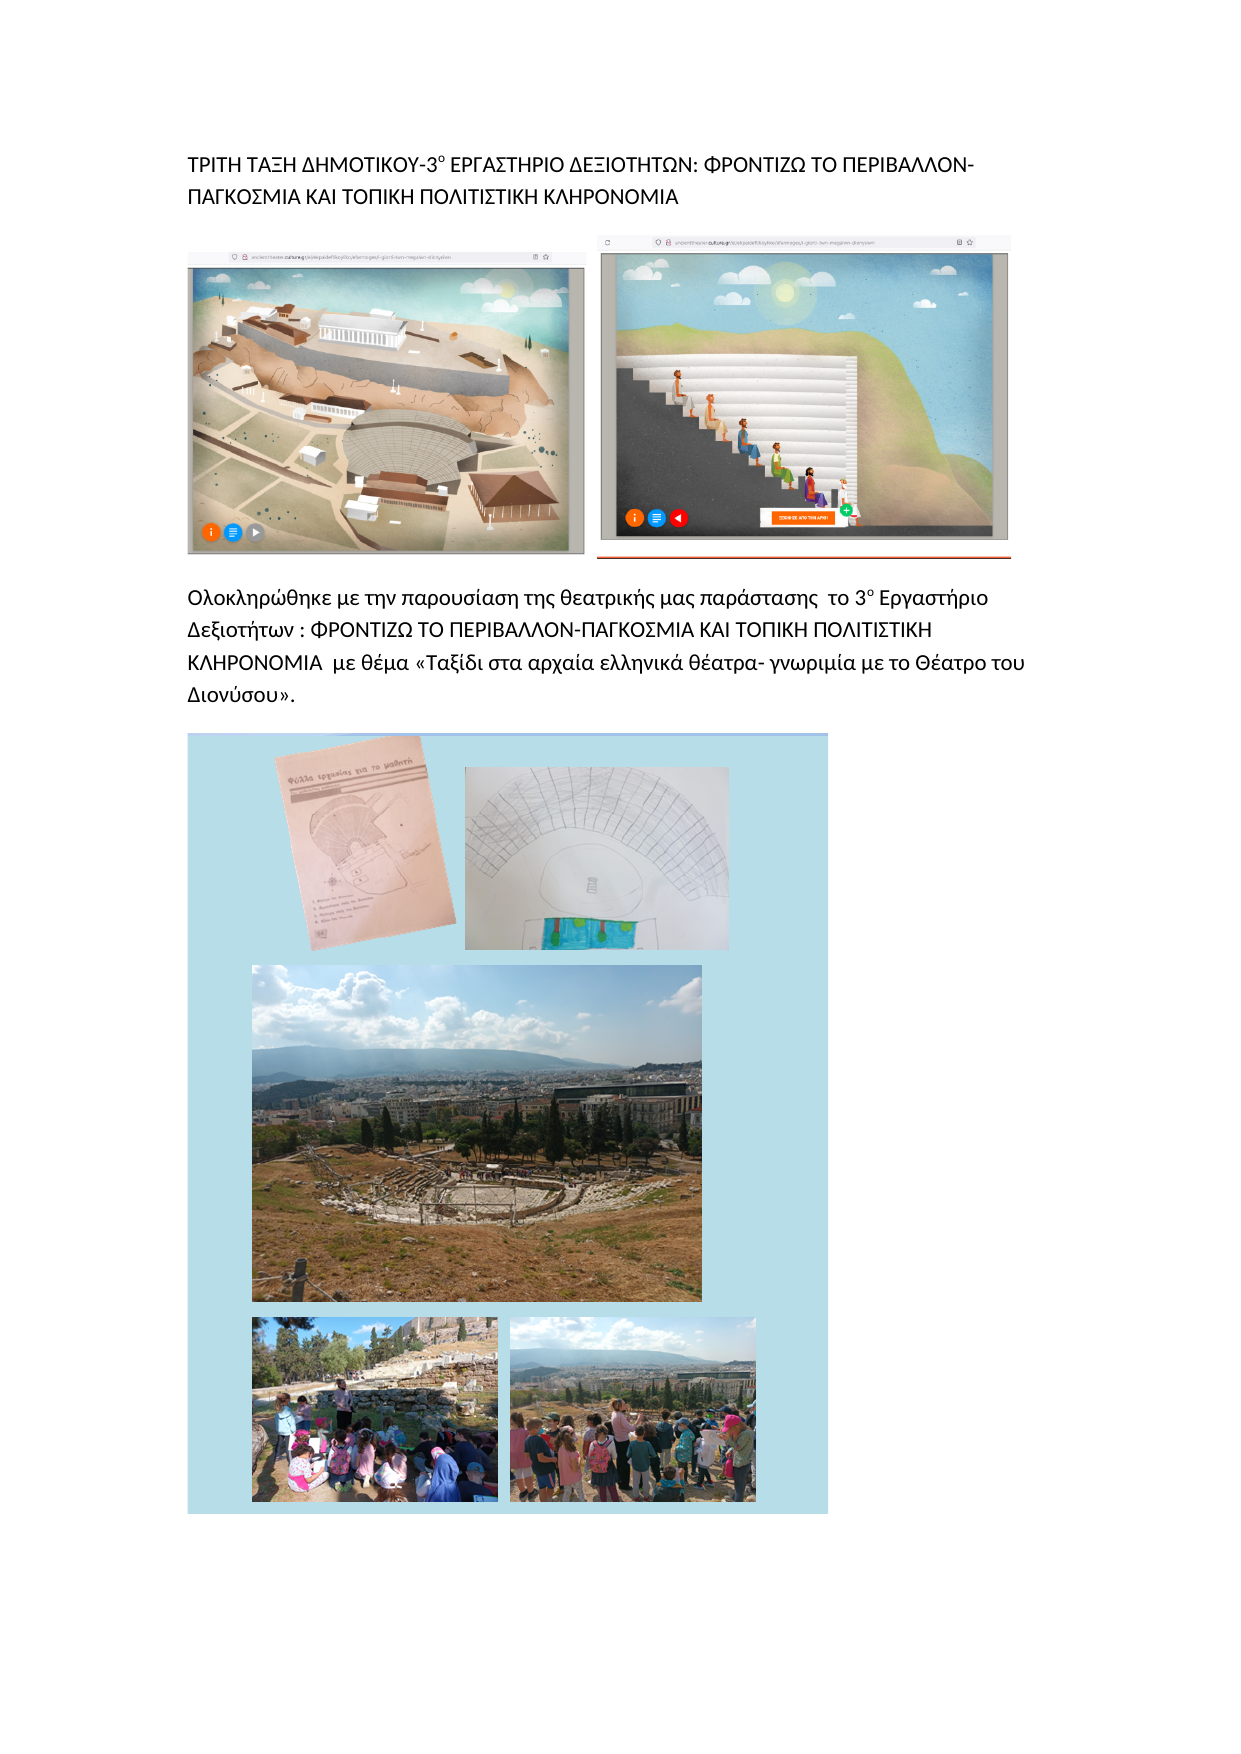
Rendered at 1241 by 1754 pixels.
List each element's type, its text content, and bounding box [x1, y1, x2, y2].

picture [187, 733, 829, 1514]
picture [187, 252, 587, 559]
text Ολοκληρώθηκε με την παρουσίαση της θεατρικής μας παράστασης το 3ο Εργαστήριο Δεξιοτήτων : ΦΡΟΝΤΙΖΩ ΤΟ ΠΕΡΙΒΑΛΛΟΝ-ΠΑΓΚΟΣΜΙΑ ΚΑΙ ΤΟΠΙΚΗ ΠΟΛΙΤΙΣΤΙΚΗ ΚΛΗΡΟΝΟΜΙΑ με θέμα «Ταξίδι στα αρχαία ελληνικά θέατρα- γνωριμία με το Θέατρο του Διονύσου». [187, 583, 1053, 708]
picture [597, 235, 1012, 559]
text ΤΡΙΤΗ ΤΑΞΗ ΔΗΜΟΤΙΚΟΥ-3ο ΕΡΓΑΣΤΗΡΙΟ ΔΕΞΙΟΤΗΤΩΝ: ΦΡΟΝΤΙΖΩ ΤΟ ΠΕΡΙΒΑΛΛΟΝ- ΠΑΓΚΟΣΜΙΑ ΚΑΙ ΤΟΠΙΚΗ ΠΟΛΙΤΙΣΤΙΚΗ ΚΛΗΡΟΝΟΜΙΑ [187, 150, 1053, 210]
